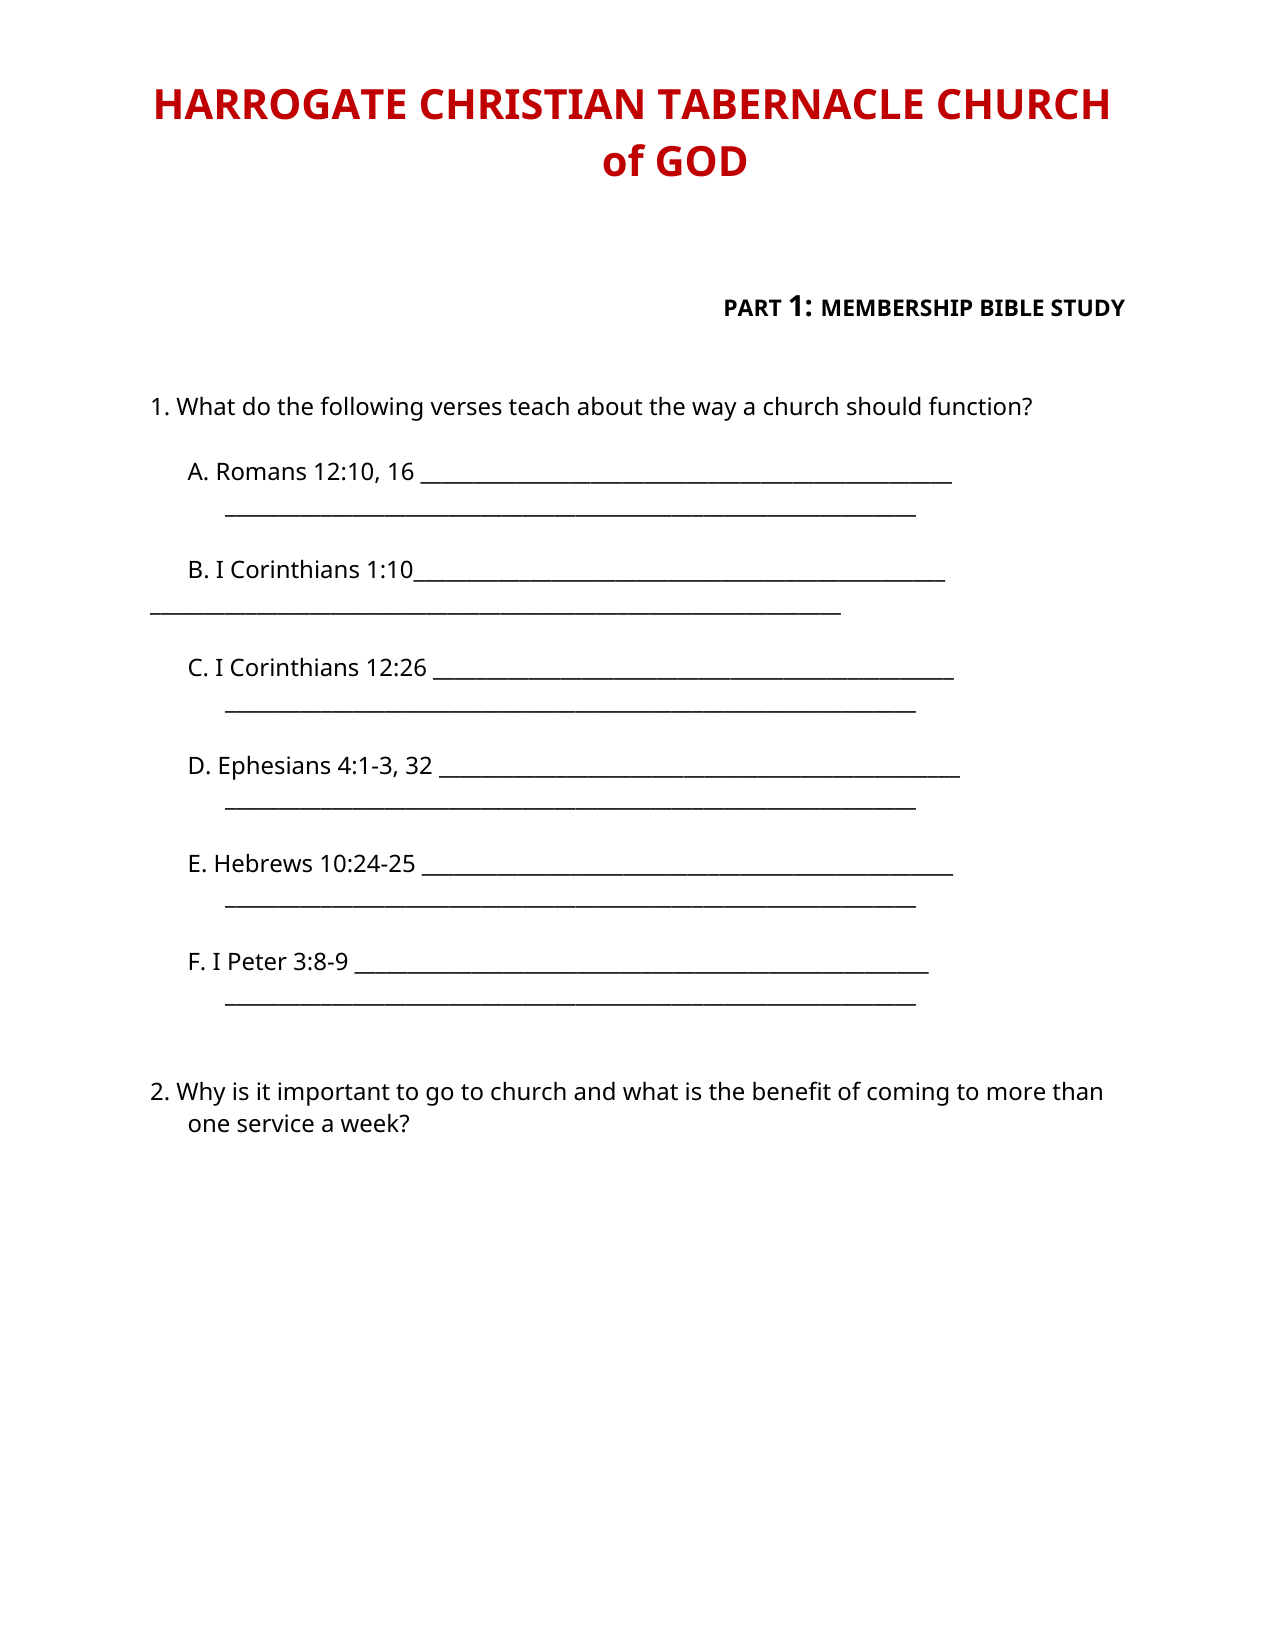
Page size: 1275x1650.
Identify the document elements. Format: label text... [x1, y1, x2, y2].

text 1. What do the following verses teach about the way a church should function? [150, 390, 1125, 423]
text PART 1: MEMBERSHIP BIBLE STUDY [150, 285, 1125, 325]
text A. Romans 12:10, 16 __________________________________________________ _________________________________________________________________ [187, 455, 1125, 520]
text B. I Corinthians 1:10__________________________________________________ [187, 553, 1125, 586]
text D. Ephesians 4:1-3, 32 _________________________________________________ _________________________________________________________________ [187, 749, 1125, 814]
text 2. Why is it important to go to church and what is the benefit of coming to more than one service a week? [150, 1075, 1125, 1140]
text E. Hebrews 10:24-25 __________________________________________________ _________________________________________________________________ [187, 846, 1125, 912]
text _________________________________________________________________ [150, 586, 1125, 618]
text F. I Peter 3:8-9 ______________________________________________________ _________________________________________________________________ [187, 944, 1125, 1009]
text C. I Corinthians 12:26 _________________________________________________ _________________________________________________________________ [187, 651, 1125, 716]
